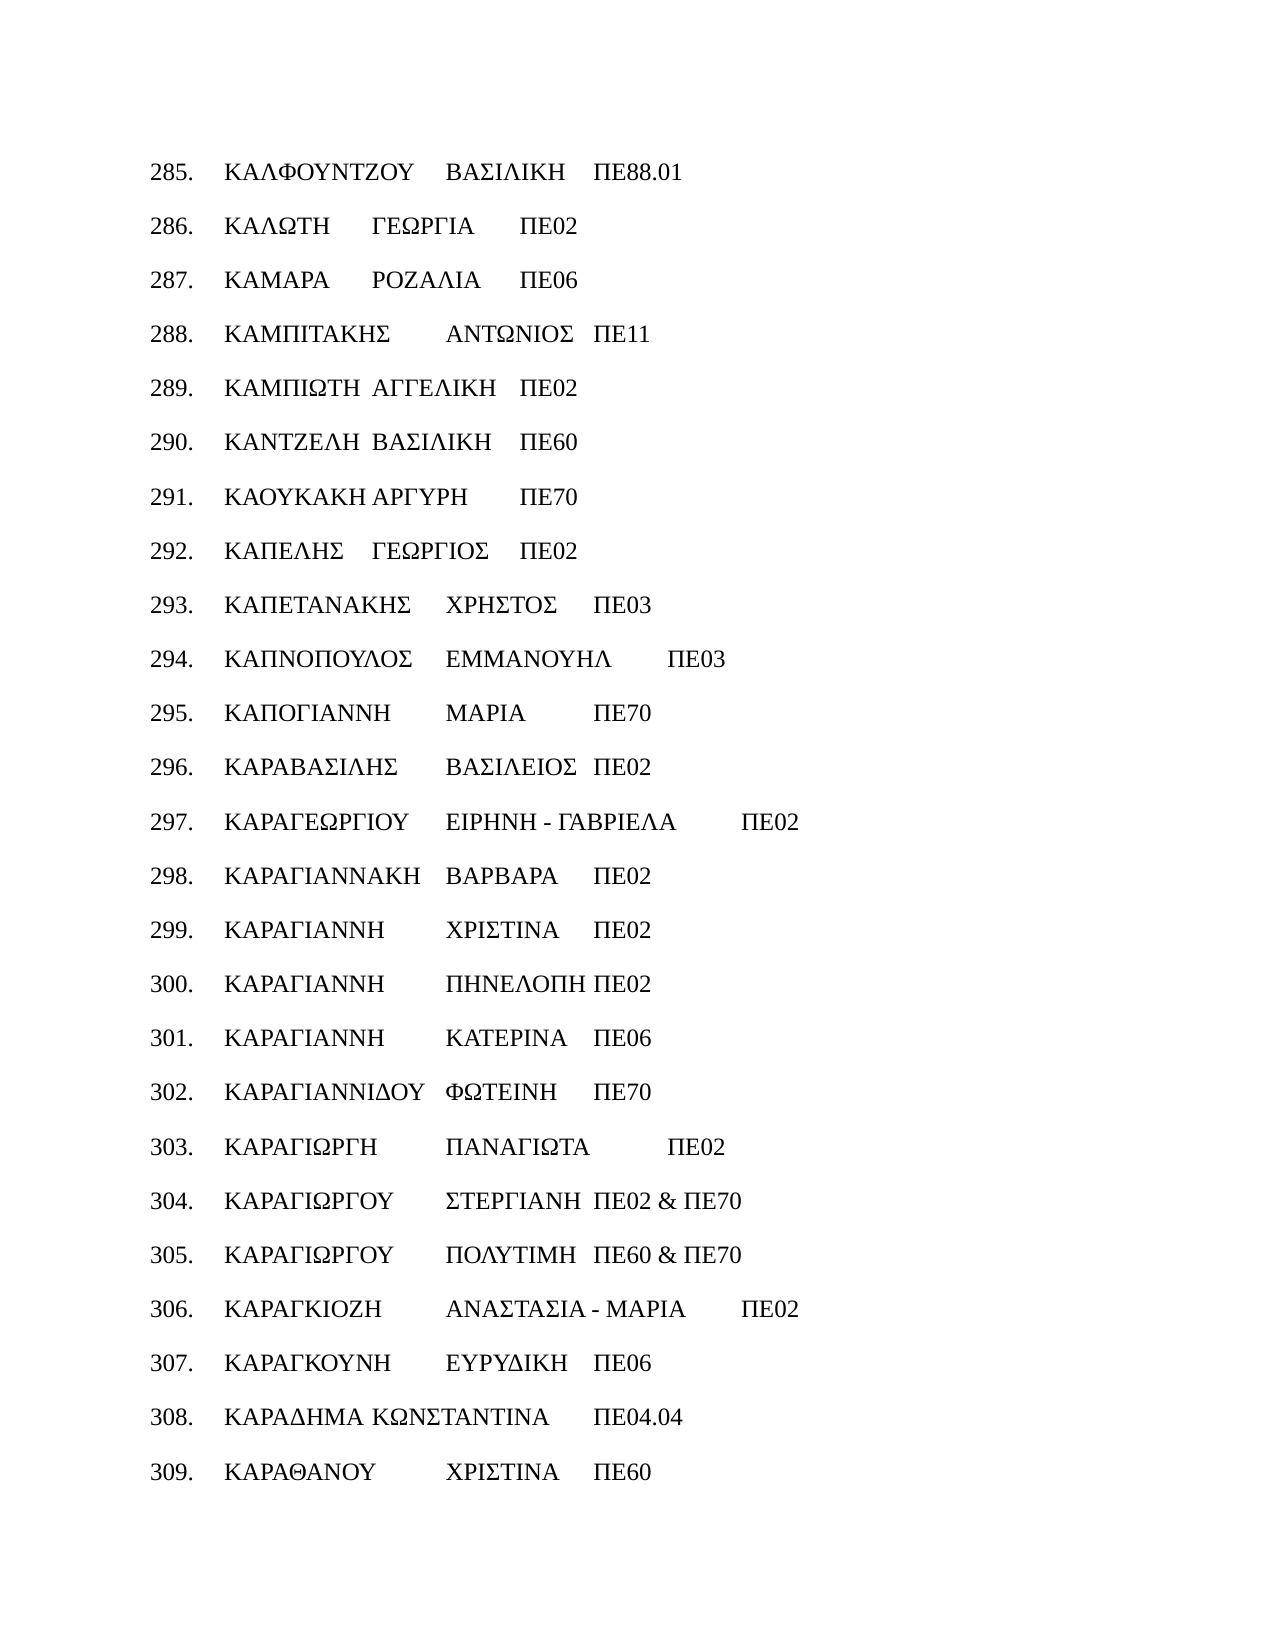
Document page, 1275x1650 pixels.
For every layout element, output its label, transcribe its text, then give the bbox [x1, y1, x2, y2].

text 297. ΚΑΡΑΓΕΩΡΓΙΟΥ ΕΙΡΗΝΗ - ΓΑΒΡΙΕΛΑ ΠΕ02 [150, 800, 1125, 837]
text 294. ΚΑΠΝΟΠΟΥΛΟΣ ΕΜΜΑΝΟΥΗΛ ΠΕ03 [150, 637, 1125, 675]
text 295. ΚΑΠΟΓΙΑΝΝΗ ΜΑΡΙΑ ΠΕ70 [150, 692, 1125, 729]
text 291. ΚΑΟΥΚΑΚΗ ΑΡΓΥΡΗ ΠΕ70 [150, 475, 1125, 512]
text 288. ΚΑΜΠΙΤΑΚΗΣ ΑΝΤΩΝΙΟΣ ΠΕ11 [150, 312, 1125, 350]
text 286. ΚΑΛΩΤΗ ΓΕΩΡΓΙΑ ΠΕ02 [150, 204, 1125, 242]
text 298. ΚΑΡΑΓΙΑΝΝΑΚΗ ΒΑΡΒΑΡΑ ΠΕ02 [150, 854, 1125, 892]
text 301. ΚΑΡΑΓΙΑΝΝΗ ΚΑΤΕΡΙΝΑ ΠΕ06 [150, 1017, 1125, 1054]
text 309. ΚΑΡΑΘΑΝΟΥ ΧΡΙΣΤΙΝΑ ΠΕ60 [150, 1450, 1125, 1487]
text 302. ΚΑΡΑΓΙΑΝΝΙΔΟΥ ΦΩΤΕΙΝΗ ΠΕ70 [150, 1071, 1125, 1108]
text 305. ΚΑΡΑΓΙΩΡΓΟΥ ΠΟΛΥΤΙΜΗ ΠΕ60 & ΠΕ70 [150, 1233, 1125, 1271]
text 285. ΚΑΛΦΟΥΝΤΖΟΥ ΒΑΣΙΛΙΚΗ ΠΕ88.01 [150, 150, 1125, 187]
text 299. ΚΑΡΑΓΙΑΝΝΗ ΧΡΙΣΤΙΝΑ ΠΕ02 [150, 908, 1125, 946]
text 306. ΚΑΡΑΓΚΙΟΖΗ ΑΝΑΣΤΑΣΙΑ - ΜΑΡΙΑ ΠΕ02 [150, 1287, 1125, 1325]
text 293. ΚΑΠΕΤΑΝΑΚΗΣ ΧΡΗΣΤΟΣ ΠΕ03 [150, 583, 1125, 621]
text 290. ΚΑΝΤΖΕΛΗ ΒΑΣΙΛΙΚΗ ΠΕ60 [150, 421, 1125, 458]
text 296. ΚΑΡΑΒΑΣΙΛΗΣ ΒΑΣΙΛΕΙΟΣ ΠΕ02 [150, 746, 1125, 783]
text 307. ΚΑΡΑΓΚΟΥΝΗ ΕΥΡΥΔΙΚΗ ΠΕ06 [150, 1342, 1125, 1379]
text 308. ΚΑΡΑΔΗΜΑ ΚΩΝΣΤΑΝΤΙΝΑ ΠΕ04.04 [150, 1396, 1125, 1433]
text 287. ΚΑΜΑΡΑ ΡΟΖΑΛΙΑ ΠΕ06 [150, 258, 1125, 296]
text 289. ΚΑΜΠΙΩΤΗ ΑΓΓΕΛΙΚΗ ΠΕ02 [150, 367, 1125, 404]
text 292. ΚΑΠΕΛΗΣ ΓΕΩΡΓΙΟΣ ΠΕ02 [150, 529, 1125, 567]
text 300. ΚΑΡΑΓΙΑΝΝΗ ΠΗΝΕΛΟΠΗ ΠΕ02 [150, 962, 1125, 1000]
text 304. ΚΑΡΑΓΙΩΡΓΟΥ ΣΤΕΡΓΙΑΝΗ ΠΕ02 & ΠΕ70 [150, 1179, 1125, 1217]
text 303. ΚΑΡΑΓΙΩΡΓΗ ΠΑΝΑΓΙΩΤΑ ΠΕ02 [150, 1125, 1125, 1162]
